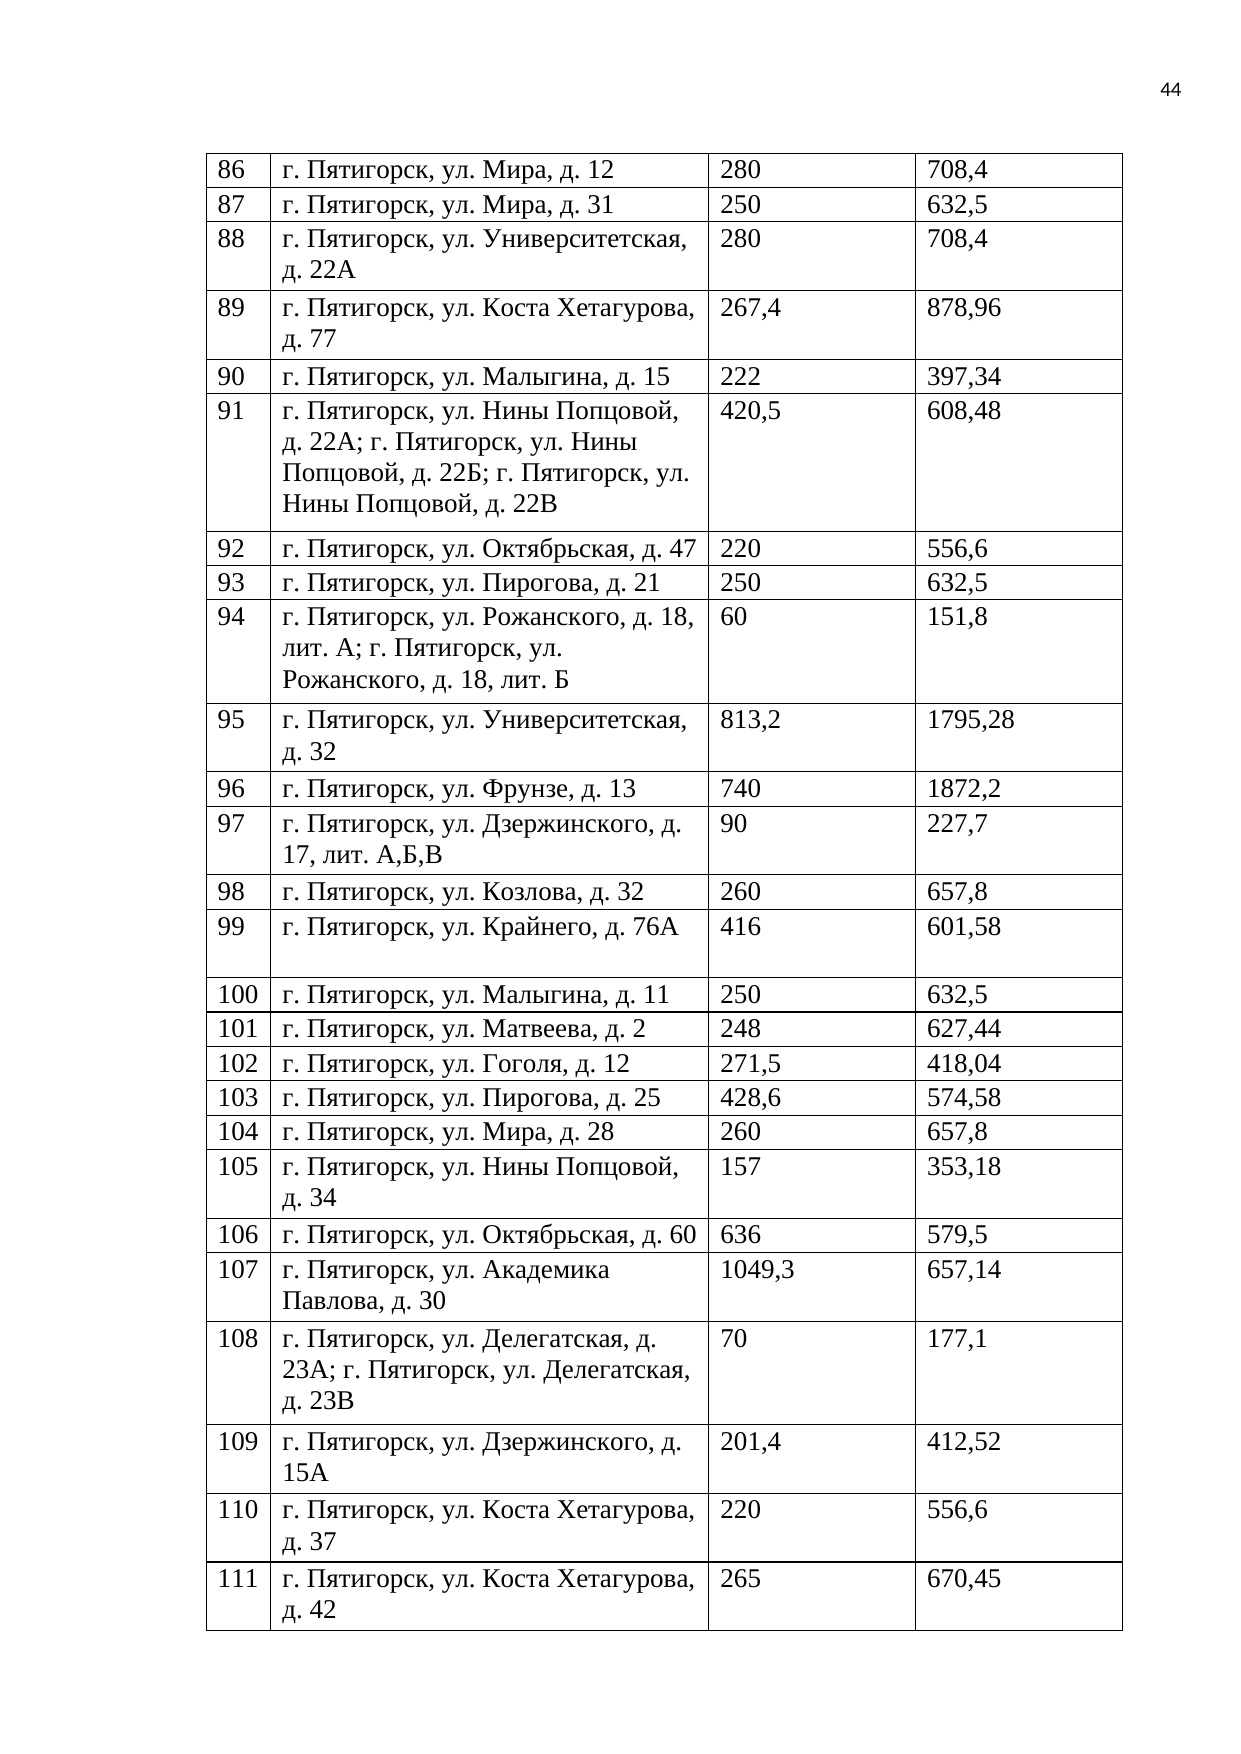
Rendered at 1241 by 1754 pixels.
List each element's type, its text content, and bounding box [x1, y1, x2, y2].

table_cell 98 [207, 875, 270, 909]
table_cell 632,5 [916, 978, 1122, 1011]
table_cell 95 [207, 704, 270, 771]
table_cell 101 [207, 1013, 270, 1046]
table_cell 428,6 [709, 1081, 915, 1114]
table_cell г. Пятигорск, ул. Дзержинского, д. 15А [271, 1425, 708, 1493]
table_cell 420,5 [709, 394, 915, 531]
table_cell 260 [709, 875, 915, 909]
table_cell 92 [207, 532, 270, 565]
table_cell г. Пятигорск, ул. Мира, д. 12 [271, 154, 708, 187]
table_cell 632,5 [916, 188, 1122, 221]
table_cell 708,4 [916, 154, 1122, 187]
table_cell г. Пятигорск, ул. Рожанского, д. 18, лит. А; г. Пятигорск, ул. Рожанского, д. 18, лит. Б [271, 600, 708, 702]
table_cell 657,8 [916, 1116, 1122, 1149]
table_cell 813,2 [709, 704, 915, 771]
table_cell 102 [207, 1047, 270, 1080]
table_cell 1872,2 [916, 772, 1122, 806]
table_cell 222 [709, 360, 915, 393]
table_cell 740 [709, 772, 915, 806]
table_cell 271,5 [709, 1047, 915, 1080]
table_cell 94 [207, 600, 270, 702]
table_cell 608,48 [916, 394, 1122, 531]
table_cell 90 [709, 807, 915, 874]
table_cell 416 [709, 910, 915, 977]
table_cell 250 [709, 188, 915, 221]
table_cell 103 [207, 1081, 270, 1114]
table_cell 556,6 [916, 1494, 1122, 1561]
table_cell 111 [207, 1563, 270, 1630]
table_cell г. Пятигорск, ул. Коста Хетагурова, д. 77 [271, 291, 708, 359]
table_cell г. Пятигорск, ул. Октябрьская, д. 47 [271, 532, 708, 565]
table_cell г. Пятигорск, ул. Университетская, д. 22А [271, 222, 708, 290]
table_cell г. Пятигорск, ул. Мира, д. 28 [271, 1116, 708, 1149]
table_cell 90 [207, 360, 270, 393]
table_cell 627,44 [916, 1013, 1122, 1046]
table_cell 60 [709, 600, 915, 702]
table_cell г. Пятигорск, ул. Нины Попцовой, д. 22А; г. Пятигорск, ул. Нины Попцовой, д. 22Б; г. Пятигорск, ул. Нины Попцовой, д. 22В [271, 394, 708, 531]
table_cell г. Пятигорск, ул. Октябрьская, д. 60 [271, 1219, 708, 1252]
table_cell 70 [709, 1322, 915, 1424]
table_cell г. Пятигорск, ул. Делегатская, д. 23А; г. Пятигорск, ул. Делегатская, д. 23В [271, 1322, 708, 1424]
table_cell 1795,28 [916, 704, 1122, 771]
table_cell г. Пятигорск, ул. Коста Хетагурова, д. 37 [271, 1494, 708, 1561]
table_cell 151,8 [916, 600, 1122, 702]
table_cell 107 [207, 1253, 270, 1321]
table_cell г. Пятигорск, ул. Мира, д. 31 [271, 188, 708, 221]
table_cell 250 [709, 978, 915, 1011]
table_cell 106 [207, 1219, 270, 1252]
table_cell 93 [207, 566, 270, 599]
table_cell г. Пятигорск, ул. Академика Павлова, д. 30 [271, 1253, 708, 1321]
table_cell 260 [709, 1116, 915, 1149]
table_cell 89 [207, 291, 270, 359]
table_cell 97 [207, 807, 270, 874]
table_cell г. Пятигорск, ул. Университетская, д. 32 [271, 704, 708, 771]
table_cell г. Пятигорск, ул. Гоголя, д. 12 [271, 1047, 708, 1080]
table_cell г. Пятигорск, ул. Пирогова, д. 21 [271, 566, 708, 599]
table_cell 878,96 [916, 291, 1122, 359]
table_cell 105 [207, 1150, 270, 1218]
table_cell 397,34 [916, 360, 1122, 393]
table_cell 280 [709, 154, 915, 187]
table_cell 87 [207, 188, 270, 221]
table_cell г. Пятигорск, ул. Фрунзе, д. 13 [271, 772, 708, 806]
table_cell 412,52 [916, 1425, 1122, 1493]
table_cell 99 [207, 910, 270, 977]
table_cell г. Пятигорск, ул. Пирогова, д. 25 [271, 1081, 708, 1114]
table_cell 579,5 [916, 1219, 1122, 1252]
table_cell 708,4 [916, 222, 1122, 290]
table_cell г. Пятигорск, ул. Коста Хетагурова, д. 42 [271, 1563, 708, 1630]
table_cell 670,45 [916, 1563, 1122, 1630]
table_cell 418,04 [916, 1047, 1122, 1080]
table_cell 110 [207, 1494, 270, 1561]
table_cell г. Пятигорск, ул. Крайнего, д. 76А [271, 910, 708, 977]
table_cell 632,5 [916, 566, 1122, 599]
table_cell 96 [207, 772, 270, 806]
table_cell 657,8 [916, 875, 1122, 909]
table_cell 86 [207, 154, 270, 187]
table_cell г. Пятигорск, ул. Козлова, д. 32 [271, 875, 708, 909]
table_cell 88 [207, 222, 270, 290]
table_cell 353,18 [916, 1150, 1122, 1218]
table_cell г. Пятигорск, ул. Нины Попцовой, д. 34 [271, 1150, 708, 1218]
table_cell 109 [207, 1425, 270, 1493]
table_cell 220 [709, 1494, 915, 1561]
table_cell г. Пятигорск, ул. Малыгина, д. 15 [271, 360, 708, 393]
table_cell г. Пятигорск, ул. Дзержинского, д. 17, лит. А,Б,В [271, 807, 708, 874]
table_cell 104 [207, 1116, 270, 1149]
table_cell 657,14 [916, 1253, 1122, 1321]
table_cell 601,58 [916, 910, 1122, 977]
table_cell 177,1 [916, 1322, 1122, 1424]
table_cell 267,4 [709, 291, 915, 359]
table_cell 1049,3 [709, 1253, 915, 1321]
table_cell 227,7 [916, 807, 1122, 874]
table_cell 574,58 [916, 1081, 1122, 1114]
table_cell 265 [709, 1563, 915, 1630]
table_cell 636 [709, 1219, 915, 1252]
table_cell 157 [709, 1150, 915, 1218]
table_cell г. Пятигорск, ул. Малыгина, д. 11 [271, 978, 708, 1011]
table_cell 201,4 [709, 1425, 915, 1493]
table_cell 250 [709, 566, 915, 599]
table_cell 91 [207, 394, 270, 531]
table_cell г. Пятигорск, ул. Матвеева, д. 2 [271, 1013, 708, 1046]
table_cell 220 [709, 532, 915, 565]
table_cell 248 [709, 1013, 915, 1046]
table_cell 280 [709, 222, 915, 290]
table_cell 556,6 [916, 532, 1122, 565]
table_cell 100 [207, 978, 270, 1011]
table_cell 108 [207, 1322, 270, 1424]
